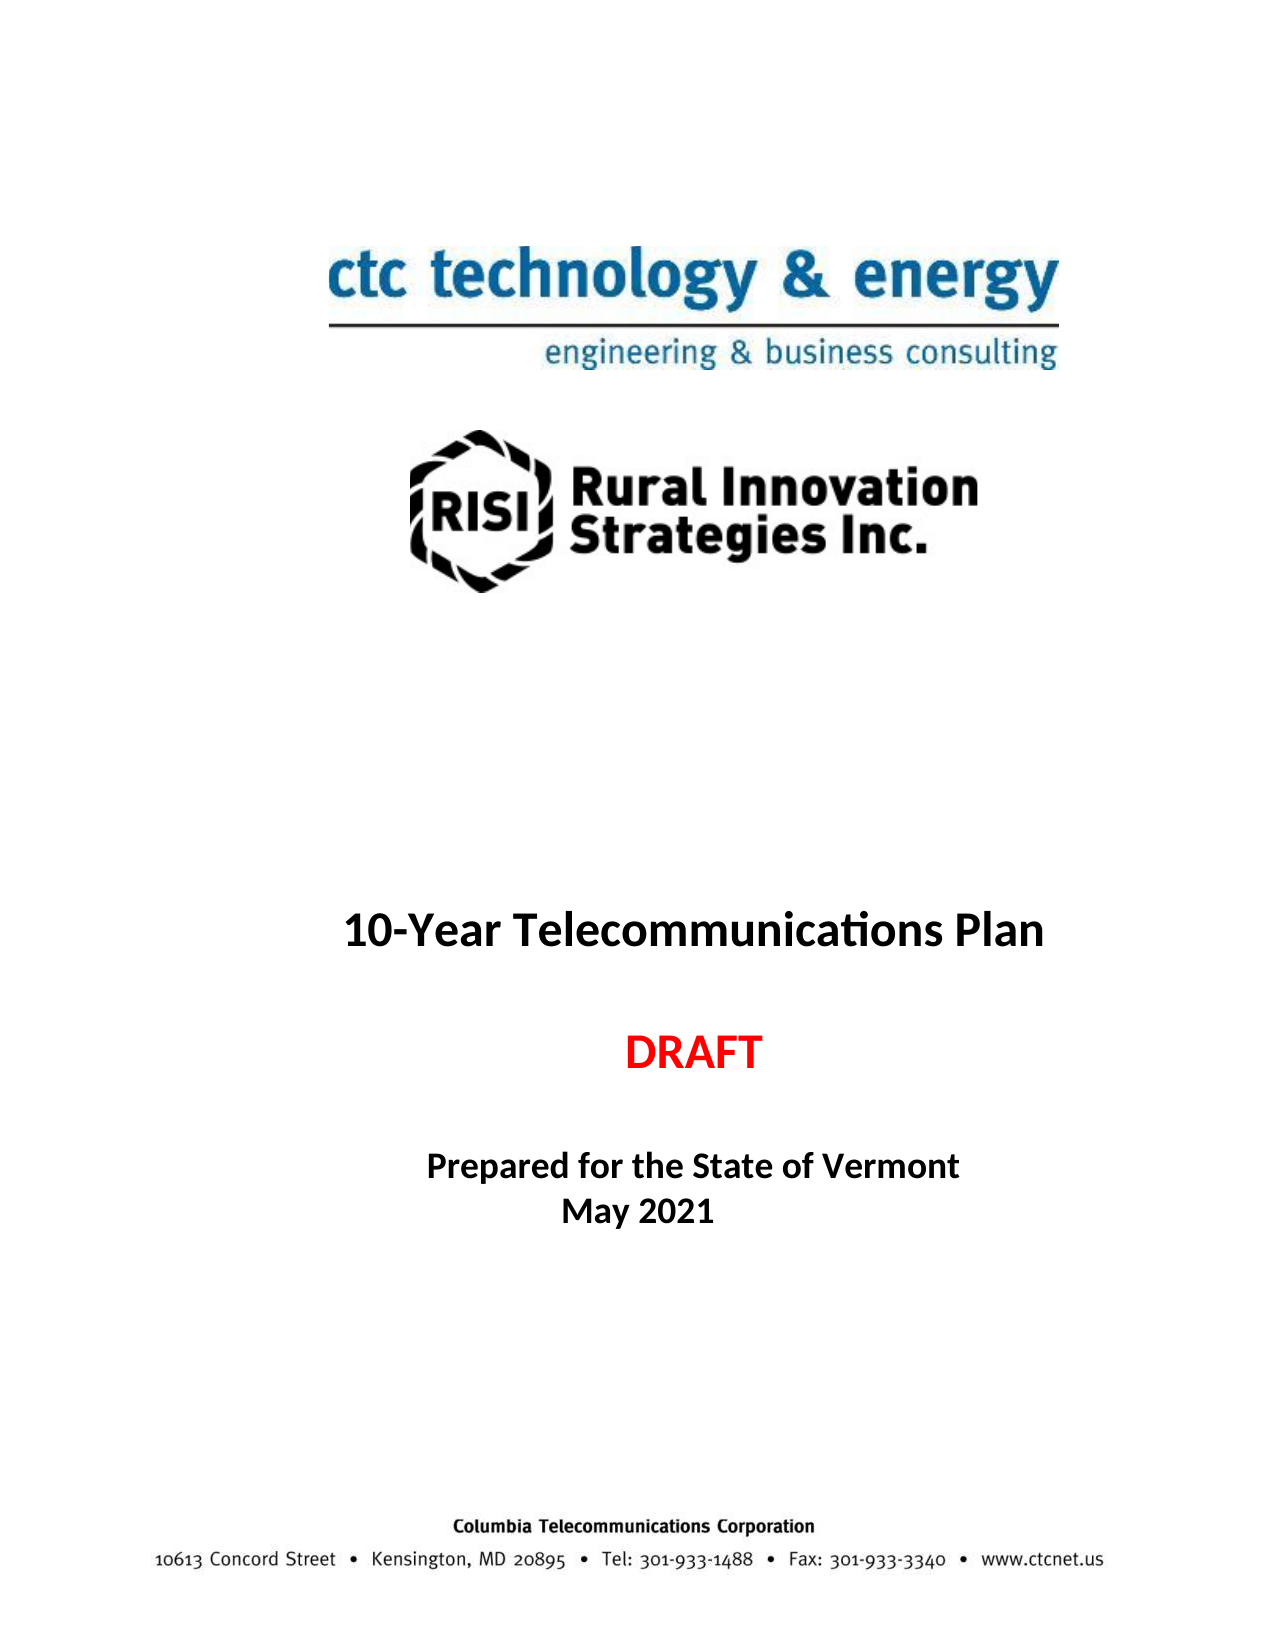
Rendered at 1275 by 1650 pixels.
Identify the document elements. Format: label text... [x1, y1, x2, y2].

picture [150, 1512, 1108, 1575]
text May 2021 [150, 1187, 1125, 1233]
picture [328, 246, 1059, 370]
text Prepared for the State of Vermont [262, 1142, 1125, 1187]
picture [410, 430, 978, 593]
text DRAFT [262, 1019, 1125, 1081]
text 10-Year Telecommunications Plan [262, 897, 1125, 958]
